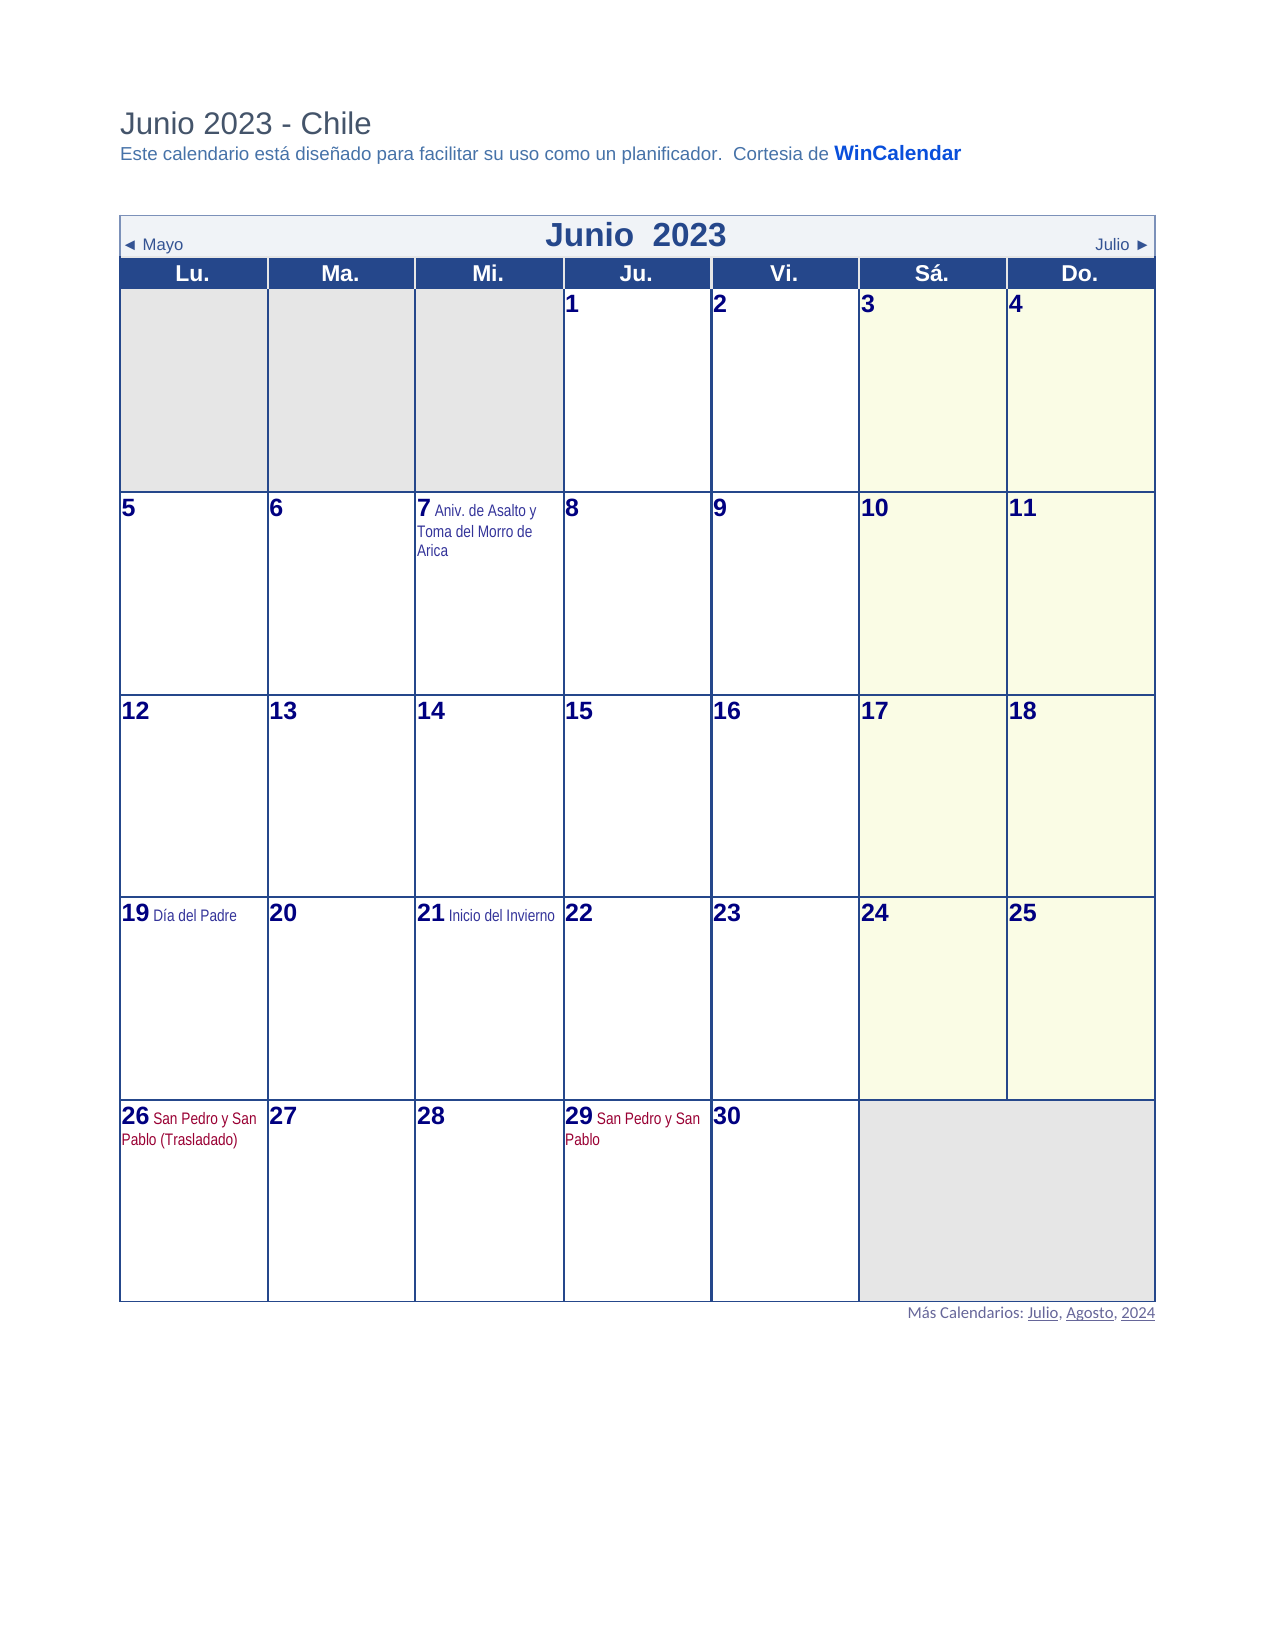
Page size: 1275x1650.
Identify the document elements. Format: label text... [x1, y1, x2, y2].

table_cell Do. [1008, 258, 1154, 289]
table_cell [860, 1101, 1154, 1301]
table_cell 7 Aniv. de Asalto y Toma del Morro de Arica [416, 493, 563, 694]
table_cell 24 [860, 898, 1006, 1099]
table_cell 21 Inicio del Invierno [416, 898, 563, 1099]
table_cell 28 [416, 1101, 563, 1301]
table_cell Vi. [713, 258, 858, 289]
table_cell 9 [713, 493, 858, 694]
text Más Calendarios: Julio, Agosto, 2024 [120, 1302, 1155, 1322]
table_cell 1 [565, 289, 710, 491]
table_cell 12 [121, 696, 267, 896]
text Junio 2023 - Chile Este calendario está diseñado para facilitar su uso como un planificador. Cortesia de WinCalendar [120, 105, 1155, 193]
table_cell 10 [860, 493, 1006, 694]
table_cell Ma. [269, 258, 414, 289]
table_cell 4 [1008, 289, 1154, 491]
table_cell 17 [860, 696, 1006, 896]
table_cell Ju. [565, 258, 710, 289]
table_cell [416, 289, 563, 491]
table_cell 15 [565, 696, 710, 896]
table_cell 25 [1008, 898, 1154, 1099]
table_cell 2 [713, 289, 858, 491]
table_cell [121, 289, 267, 491]
table_cell 11 [1008, 493, 1154, 694]
table_cell 30 [713, 1101, 858, 1301]
table_cell 22 [565, 898, 710, 1099]
table_cell 19 Día del Padre [121, 898, 267, 1099]
table_cell 23 [713, 898, 858, 1099]
table_cell 8 [565, 493, 710, 694]
table_cell 13 [269, 696, 414, 896]
table_cell 27 [269, 1101, 414, 1301]
table_cell [269, 289, 414, 491]
table_cell 20 [269, 898, 414, 1099]
table_cell Sá. [860, 258, 1006, 289]
table_cell 18 [1008, 696, 1154, 896]
table_cell 14 [416, 696, 563, 896]
table_cell 16 [713, 696, 858, 896]
table_header Julio ► [1007, 216, 1154, 256]
table_cell Lu. [121, 258, 267, 289]
table_header Junio 2023 [268, 216, 1007, 256]
table_cell 29 San Pedro y San Pablo [565, 1101, 710, 1301]
table_cell 5 [121, 493, 267, 694]
table_cell Mi. [416, 258, 563, 289]
table_header ◄ Mayo [121, 216, 268, 256]
table_cell 6 [269, 493, 414, 694]
table_cell 3 [860, 289, 1006, 491]
table_cell 26 San Pedro y San Pablo (Trasladado) [121, 1101, 267, 1301]
